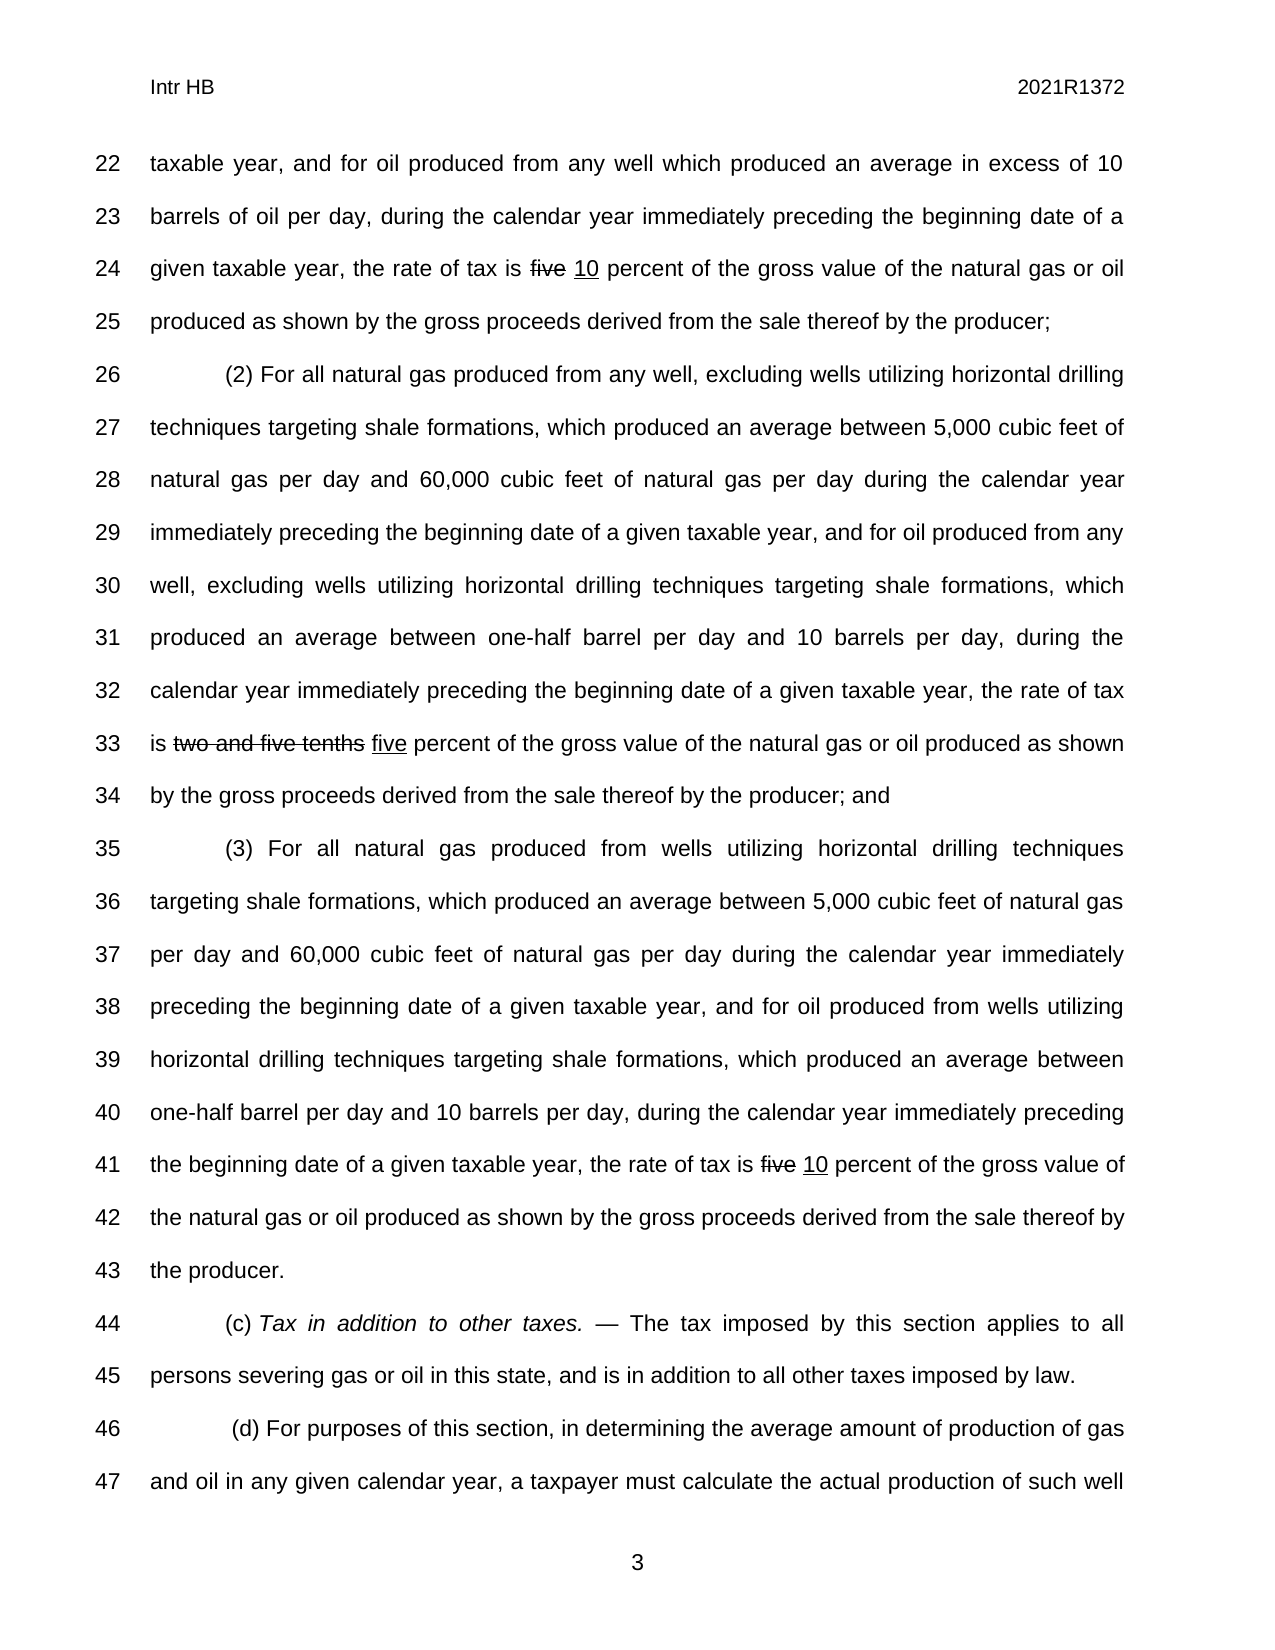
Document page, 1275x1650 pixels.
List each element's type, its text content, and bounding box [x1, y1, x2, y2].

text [150, 150, 1125, 334]
text (c) Tax in addition to other taxes. — The tax imposed by this section applies to all persons severing gas or oil in this state, and is in addition to all other taxes imposed by law. [150, 1309, 1125, 1389]
text (3) For all natural gas produced from wells utilizing horizontal drilling techniques targeting shale formations, which produced an average between 5,000 cubic feet of natural gas per day and 60,000 cubic feet of natural gas per day during the calendar year immediately preceding the beginning date of a given taxable year, and for oil produced from wells utilizing horizontal drilling techniques targeting shale formations, which produced an average between one-half barrel per day and 10 barrels per day, during the calendar year immediately preceding the beginning date of a given taxable year, the rate of tax is five 10 percent of the gross value of the natural gas or oil produced as shown by the gross proceeds derived from the sale thereof by the producer. [150, 835, 1125, 1283]
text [150, 1415, 1125, 1494]
text (2) For all natural gas produced from any well, excluding wells utilizing horizontal drilling techniques targeting shale formations, which produced an average between 5,000 cubic feet of natural gas per day and 60,000 cubic feet of natural gas per day during the calendar year immediately preceding the beginning date of a given taxable year, and for oil produced from any well, excluding wells utilizing horizontal drilling techniques targeting shale formations, which produced an average between one-half barrel per day and 10 barrels per day, during the calendar year immediately preceding the beginning date of a given taxable year, the rate of tax is two and five tenths five percent of the gross value of the natural gas or oil produced as shown by the gross proceeds derived from the sale thereof by the producer; and [150, 361, 1125, 809]
